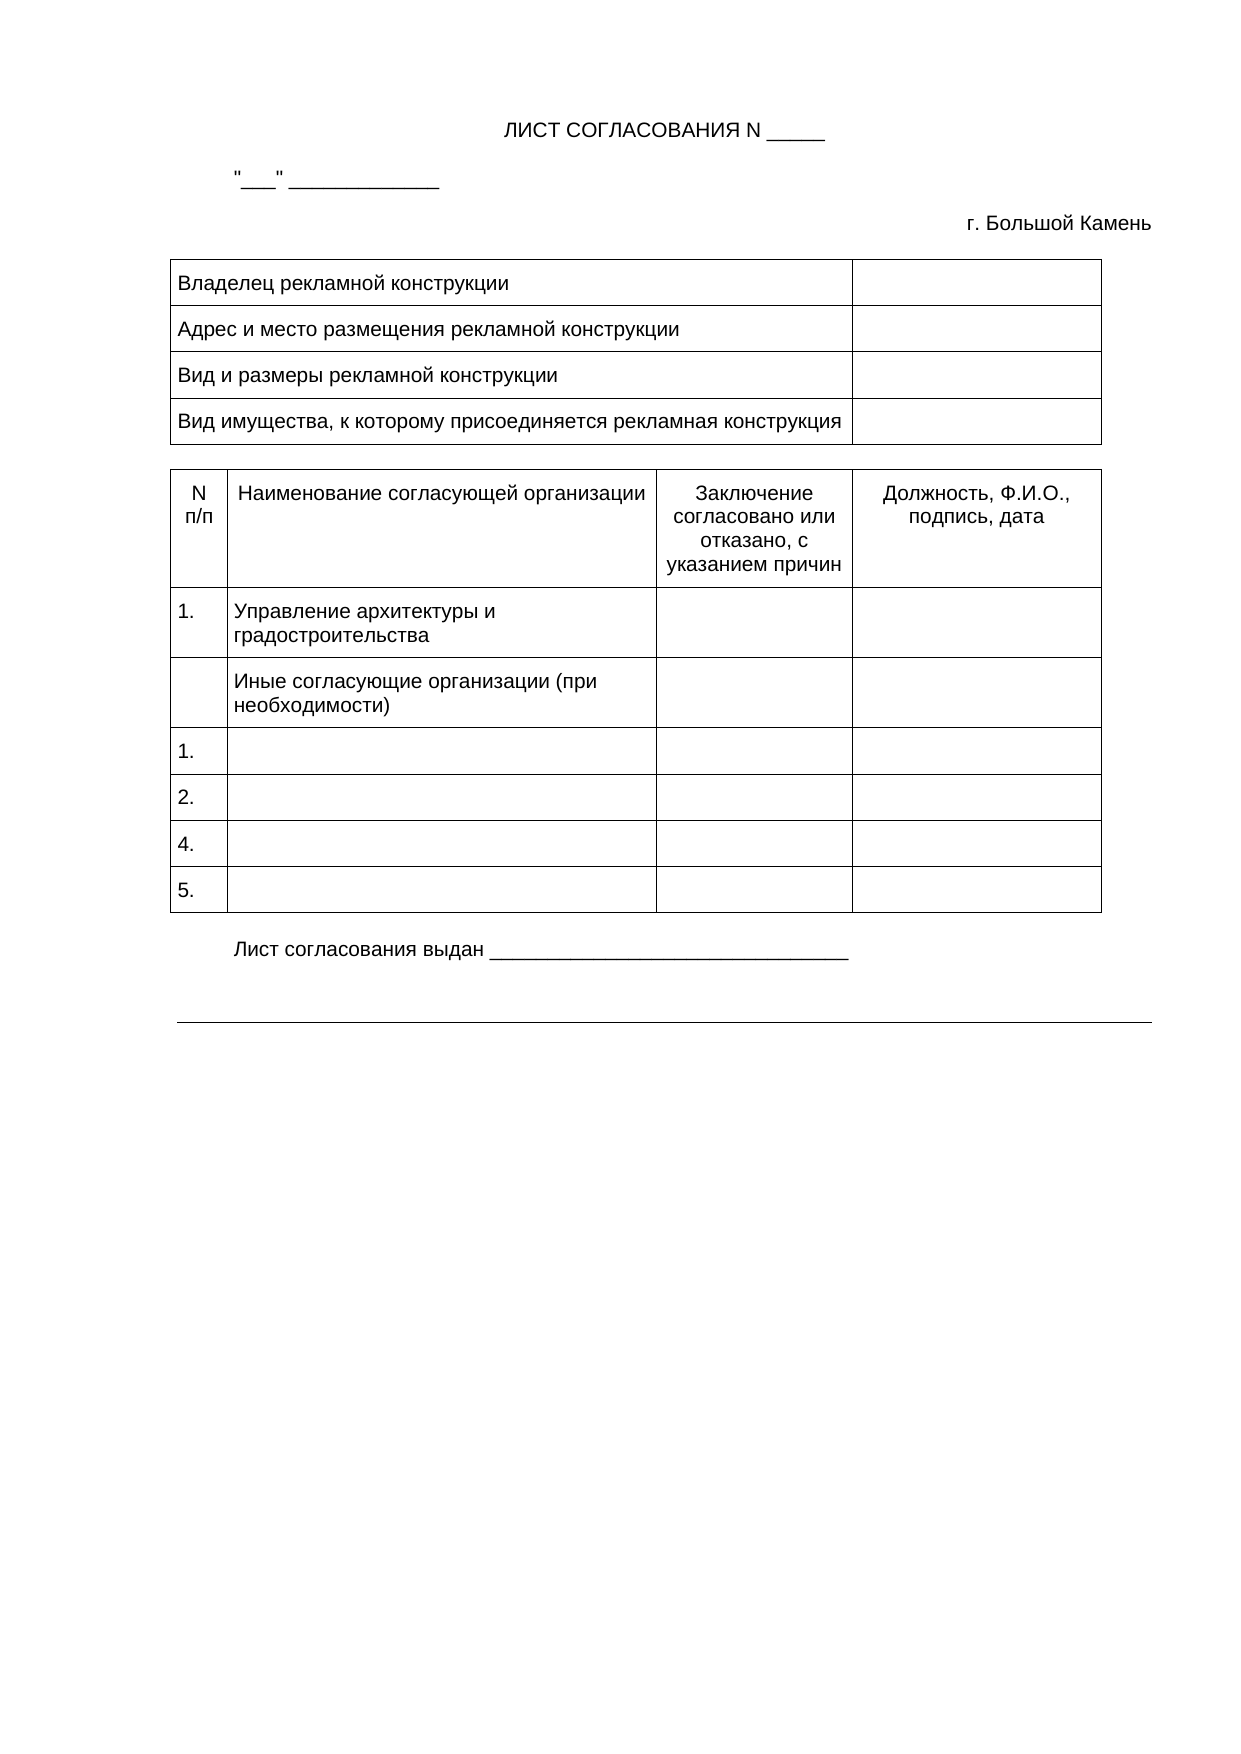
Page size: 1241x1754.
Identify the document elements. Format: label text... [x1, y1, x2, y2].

table_cell Иные согласующие организации (при необходимости) [228, 658, 656, 727]
text ЛИСТ СОГЛАСОВАНИЯ N _____ [177, 118, 1152, 142]
table_cell [853, 399, 1101, 444]
table_cell 1. [171, 588, 227, 657]
table_cell [228, 821, 656, 866]
table_cell 1. [171, 728, 227, 773]
table_cell [171, 658, 227, 727]
table_cell [228, 728, 656, 773]
table_cell Вид имущества, к которому присоединяется рекламная конструкция [171, 399, 852, 444]
table_header Наименование согласующей организации [228, 470, 656, 587]
table_cell [853, 352, 1101, 397]
table_cell [853, 821, 1101, 866]
table_cell [853, 867, 1101, 912]
table_cell [657, 728, 852, 773]
table_header Владелец рекламной конструкции [171, 260, 852, 305]
table_cell [853, 728, 1101, 773]
text г. Большой Камень [177, 211, 1152, 235]
table_header Должность, Ф.И.О., подпись, дата [853, 470, 1101, 587]
table_cell [657, 821, 852, 866]
table_cell [657, 588, 852, 657]
table_cell [853, 658, 1101, 727]
table_cell [657, 867, 852, 912]
table_cell [228, 775, 656, 820]
table_cell Управление архитектуры и градостроительства [228, 588, 656, 657]
table_cell 5. [171, 867, 227, 912]
table_cell [853, 775, 1101, 820]
table_header Заключение согласовано или отказано, с указанием причин [657, 470, 852, 587]
table_cell [853, 588, 1101, 657]
text Лист согласования выдан _______________________________ [177, 937, 1152, 961]
table_header [853, 260, 1101, 305]
table_header N п/п [171, 470, 227, 587]
table_cell [228, 867, 656, 912]
table_cell 4. [171, 821, 227, 866]
table_cell Адрес и место размещения рекламной конструкции [171, 306, 852, 351]
table_cell [657, 775, 852, 820]
table_cell 2. [171, 775, 227, 820]
table_cell [657, 658, 852, 727]
table_cell [853, 306, 1101, 351]
text "___" _____________ [177, 166, 1152, 190]
table_cell Вид и размеры рекламной конструкции [171, 352, 852, 397]
